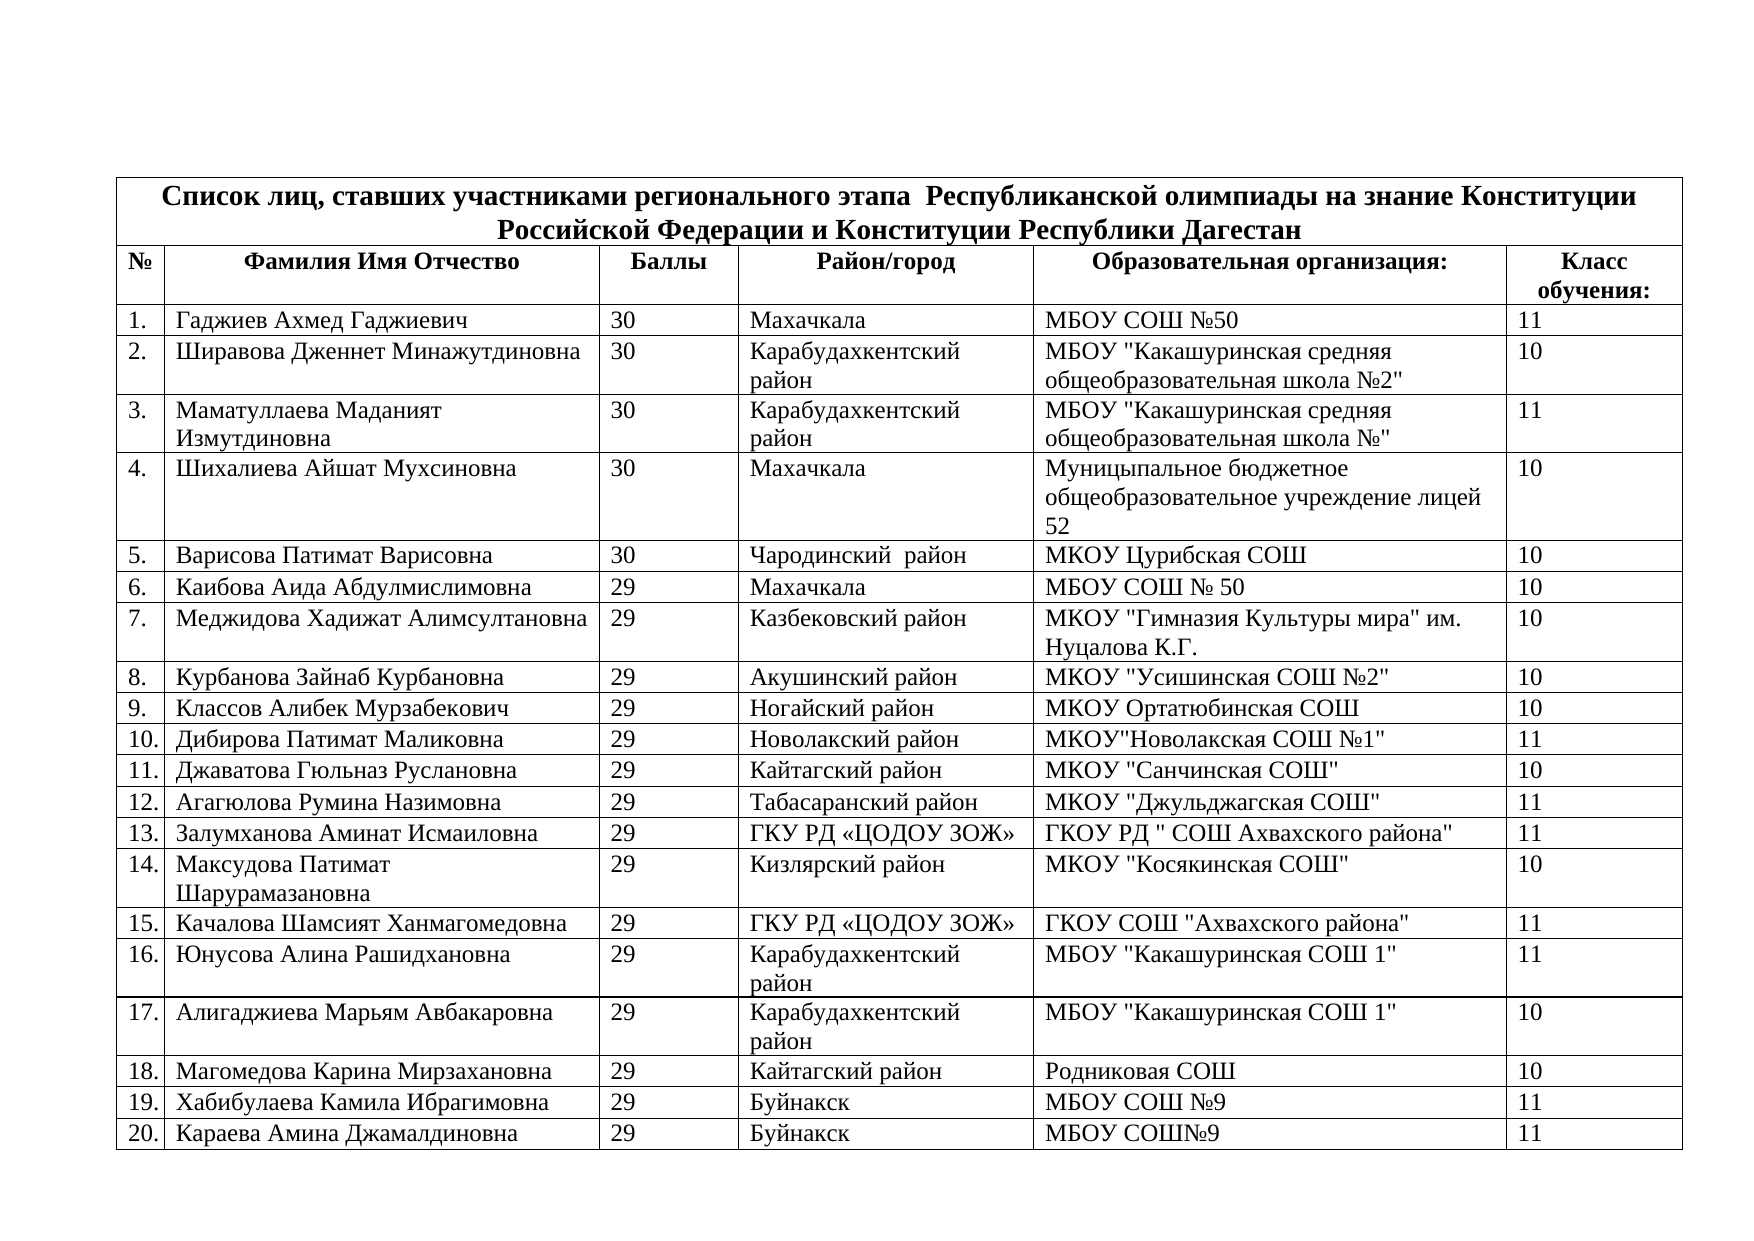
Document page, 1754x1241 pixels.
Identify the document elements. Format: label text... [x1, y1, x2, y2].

table_cell Качалова Шамсият Ханмагомедовна [165, 908, 599, 938]
table_cell Табасаранский район [739, 787, 1033, 817]
table_cell 29 [600, 818, 738, 848]
table_cell [117, 662, 164, 692]
table_cell ГКУ РД «ЦОДОУ ЗОЖ» [739, 908, 1033, 938]
table_cell 29 [600, 939, 738, 996]
table_cell Карабудахкентский район [739, 998, 1033, 1055]
table_cell [117, 724, 164, 754]
table_cell Джаватова Гюльназ Руслановна [165, 755, 599, 786]
table_cell 11 [1507, 305, 1682, 335]
table_cell Махачкала [739, 453, 1033, 539]
table_cell Варисова Патимат Варисовна [165, 541, 599, 571]
table_cell 29 [600, 1119, 738, 1149]
table_cell 29 [600, 755, 738, 786]
table_cell Ширавова Дженнет Минажутдиновна [165, 336, 599, 394]
table_cell МБОУ СОШ №9 [1034, 1087, 1506, 1117]
table_cell 10 [1507, 541, 1682, 571]
table_cell Баллы [600, 246, 738, 304]
table_cell Агагюлова Румина Назимовна [165, 787, 599, 817]
table_cell Карабудахкентский район [739, 939, 1033, 996]
table_cell 10 [1507, 603, 1682, 661]
table_cell Класс обучения: [1507, 246, 1682, 304]
table_cell [117, 336, 164, 394]
table_cell 30 [600, 336, 738, 394]
table_cell Фамилия Имя Отчество [165, 246, 599, 304]
table_cell 10 [1507, 572, 1682, 602]
table_cell [117, 305, 164, 335]
table_cell МКОУ Ортатюбинская СОШ [1034, 693, 1506, 723]
table_cell Новолакский район [739, 724, 1033, 754]
table_cell 30 [600, 541, 738, 571]
table_cell Классов Алибек Мурзабекович [165, 693, 599, 723]
table_cell Кайтагский район [739, 1056, 1033, 1086]
table_cell [117, 908, 164, 938]
table_cell 29 [600, 1087, 738, 1117]
table_cell 10 [1507, 849, 1682, 907]
table_cell 10 [1507, 662, 1682, 692]
table_cell МБОУ СОШ №50 [1034, 305, 1506, 335]
table_cell [117, 1056, 164, 1086]
table_cell Образовательная организация: [1034, 246, 1506, 304]
table_cell 29 [600, 1056, 738, 1086]
table_cell 10 [1507, 1056, 1682, 1086]
table_cell Буйнакск [739, 1087, 1033, 1117]
table_cell [117, 572, 164, 602]
table_cell Махачкала [739, 572, 1033, 602]
table_cell [117, 755, 164, 786]
table_cell Дибирова Патимат Маликовна [165, 724, 599, 754]
table_cell МБОУ "Какашуринская СОШ 1" [1034, 998, 1506, 1055]
table_cell Казбековский район [739, 603, 1033, 661]
table_cell МБОУ СОШ № 50 [1034, 572, 1506, 602]
table_cell [117, 1119, 164, 1149]
table_cell 10 [1507, 693, 1682, 723]
table_cell МКОУ "Гимназия Культуры мира" им. Нуцалова К.Г. [1034, 603, 1506, 661]
table_cell [117, 453, 164, 539]
table_cell МКОУ "Косякинская СОШ" [1034, 849, 1506, 907]
table_cell Караева Амина Джамалдиновна [165, 1119, 599, 1149]
table_cell МБОУ СОШ№9 [1034, 1119, 1506, 1149]
table_cell [117, 541, 164, 571]
table_cell 11 [1507, 395, 1682, 452]
table_cell Шихалиева Айшат Мухсиновна [165, 453, 599, 539]
table_cell Меджидова Хадижат Алимсултановна [165, 603, 599, 661]
table_cell Гаджиев Ахмед Гаджиевич [165, 305, 599, 335]
table_cell 11 [1507, 939, 1682, 996]
table_cell № [117, 246, 164, 304]
table_cell 29 [600, 662, 738, 692]
table_cell Карабудахкентский район [739, 395, 1033, 452]
table_cell ГКОУ СОШ "Ахвахского района" [1034, 908, 1506, 938]
table_cell Залумханова Аминат Исмаиловна [165, 818, 599, 848]
table_cell Карабудахкентский район [739, 336, 1033, 394]
table_cell Махачкала [739, 305, 1033, 335]
table_cell ГКУ РД «ЦОДОУ ЗОЖ» [739, 818, 1033, 848]
table_cell [117, 998, 164, 1055]
table_cell 29 [600, 603, 738, 661]
table_cell ГКОУ РД " СОШ Ахвахского района" [1034, 818, 1506, 848]
table_cell [117, 1087, 164, 1117]
table_cell Чародинский район [739, 541, 1033, 571]
table_cell 11 [1507, 787, 1682, 817]
table_cell 29 [600, 572, 738, 602]
table_cell 30 [600, 453, 738, 539]
table_cell [117, 787, 164, 817]
table_header Список лиц, ставших участниками регионального этапа Республиканской олимпиады на знание Конституции Российской Федерации и Конституции Республики Дагестан [117, 178, 1682, 245]
table_cell [117, 849, 164, 907]
table_cell Район/город [739, 246, 1033, 304]
table_cell МБОУ "Какашуринская средняя общеобразовательная школа №" [1034, 395, 1506, 452]
table_cell Ногайский район [739, 693, 1033, 723]
table_cell 10 [1507, 336, 1682, 394]
table_cell 29 [600, 693, 738, 723]
table_cell Курбанова Зайнаб Курбановна [165, 662, 599, 692]
table_cell 11 [1507, 1087, 1682, 1117]
table_cell [117, 693, 164, 723]
table_cell Максудова Патимат Шарурамазановна [165, 849, 599, 907]
table_cell 10 [1507, 453, 1682, 539]
table_cell МКОУ"Новолакская СОШ №1" [1034, 724, 1506, 754]
table_cell Кайтагский район [739, 755, 1033, 786]
table_cell МБОУ "Какашуринская средняя общеобразовательная школа №2" [1034, 336, 1506, 394]
table_cell 29 [600, 998, 738, 1055]
table_cell 29 [600, 724, 738, 754]
table_cell [117, 818, 164, 848]
table_cell МКОУ "Санчинская СОШ" [1034, 755, 1506, 786]
table_cell 29 [600, 787, 738, 817]
table_cell 30 [600, 395, 738, 452]
table_cell 29 [600, 908, 738, 938]
table_cell [117, 939, 164, 996]
table_cell Алигаджиева Марьям Авбакаровна [165, 998, 599, 1055]
table_cell МКОУ "Джульджагская СОШ" [1034, 787, 1506, 817]
table_cell Маматуллаева Маданият Измутдиновна [165, 395, 599, 452]
table_cell [117, 603, 164, 661]
table_cell 10 [1507, 755, 1682, 786]
table_cell МКОУ "Усишинская СОШ №2" [1034, 662, 1506, 692]
table_cell 10 [1507, 998, 1682, 1055]
table_cell Каибова Аида Абдулмислимовна [165, 572, 599, 602]
table_cell Кизлярский район [739, 849, 1033, 907]
table_cell Родниковая СОШ [1034, 1056, 1506, 1086]
table_cell МБОУ "Какашуринская СОШ 1" [1034, 939, 1506, 996]
table_cell МКОУ Цурибская СОШ [1034, 541, 1506, 571]
table_cell Буйнакск [739, 1119, 1033, 1149]
table_cell 11 [1507, 818, 1682, 848]
table_cell 30 [600, 305, 738, 335]
table_cell Акушинский район [739, 662, 1033, 692]
table_cell 11 [1507, 724, 1682, 754]
table_cell Хабибулаева Камила Ибрагимовна [165, 1087, 599, 1117]
table_cell Муницыпальное бюджетное общеобразовательное учреждение лицей 52 [1034, 453, 1506, 539]
table_cell Магомедова Карина Мирзахановна [165, 1056, 599, 1086]
table_cell 29 [600, 849, 738, 907]
table_cell Юнусова Алина Рашидхановна [165, 939, 599, 996]
table_cell [117, 395, 164, 452]
table_cell 11 [1507, 908, 1682, 938]
table_cell 11 [1507, 1119, 1682, 1149]
